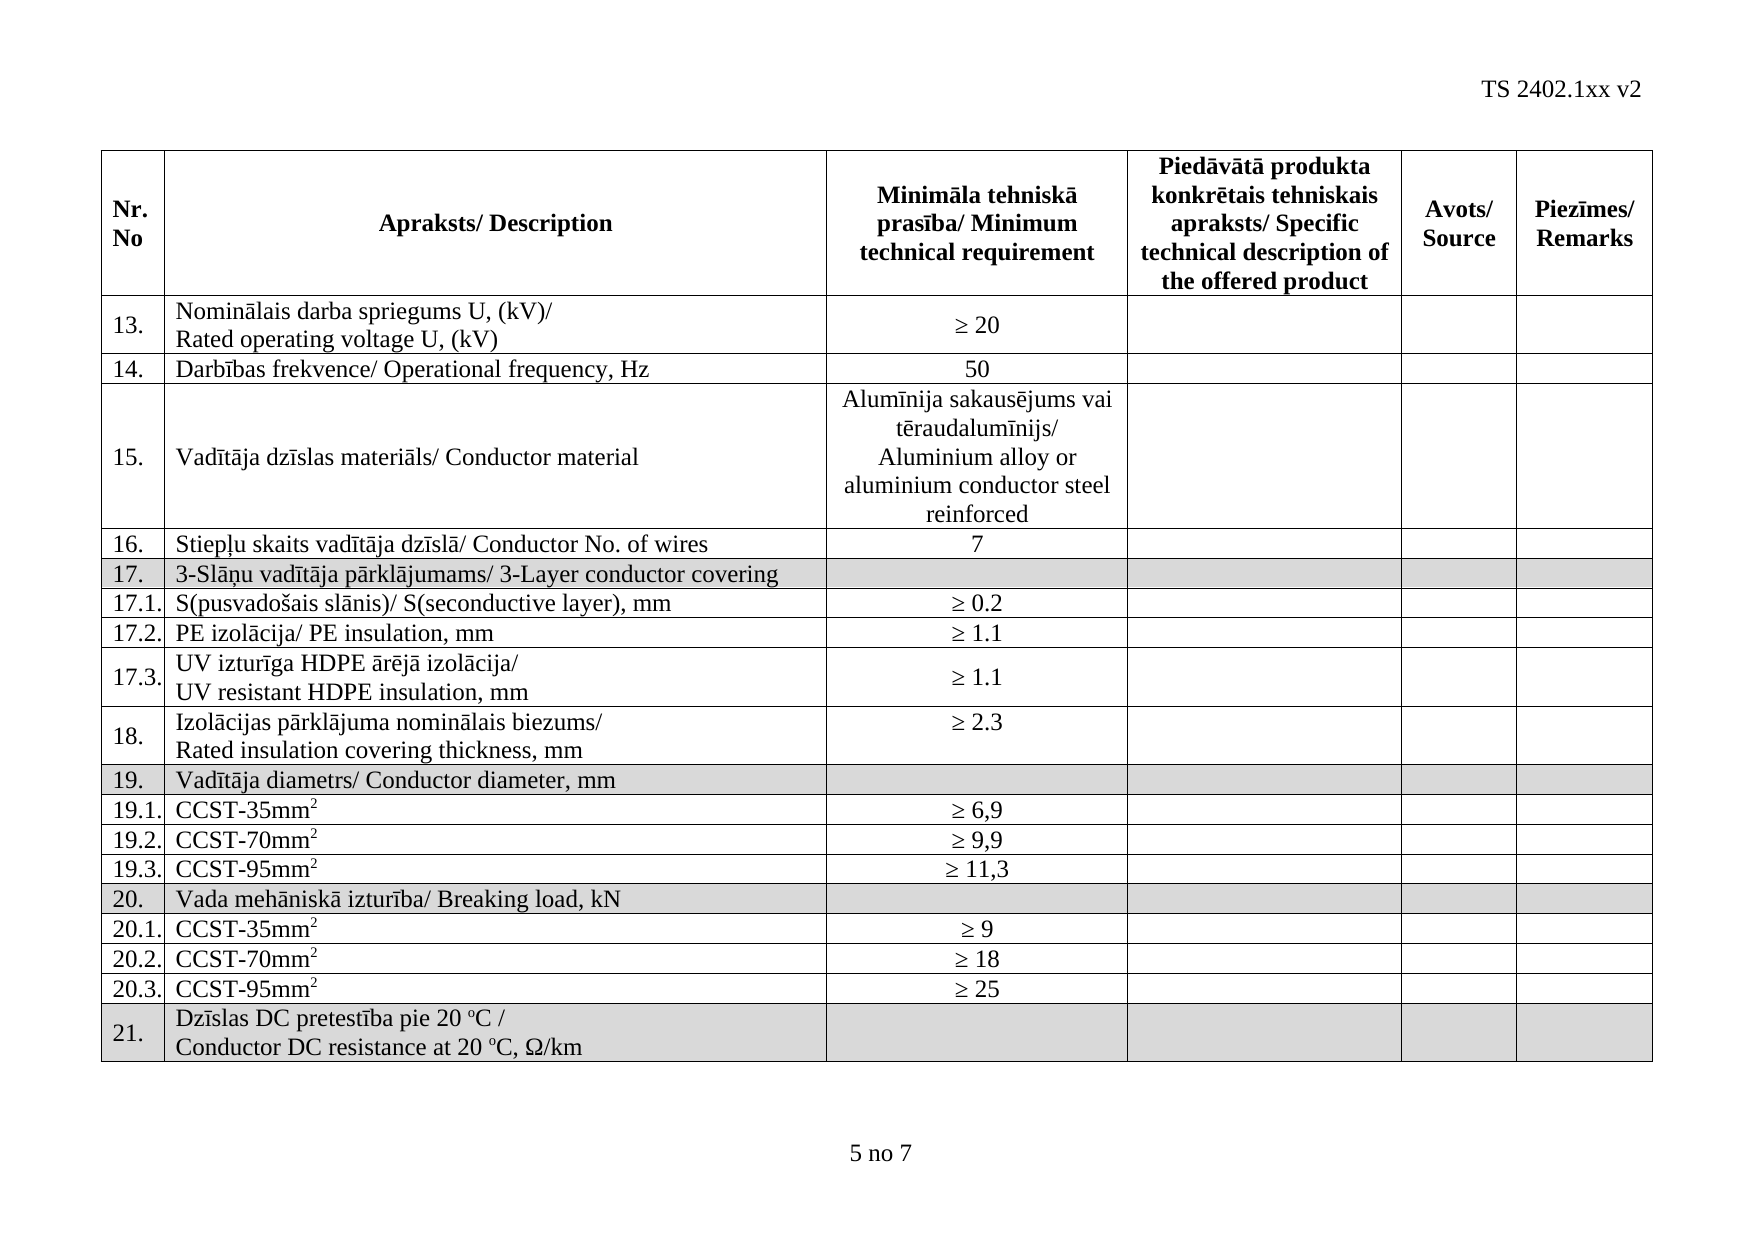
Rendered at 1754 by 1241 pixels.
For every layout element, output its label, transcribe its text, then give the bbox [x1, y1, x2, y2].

table_cell [1128, 529, 1401, 558]
table_cell Stiepļu skaits vadītāja dzīslā/ Conductor No. of wires [165, 529, 826, 558]
table_cell [102, 648, 164, 706]
table_cell CCST-35mm2 [165, 914, 826, 943]
table_cell ≥ 1.1 [827, 648, 1127, 706]
table_cell [102, 825, 164, 853]
table_cell [1517, 825, 1652, 853]
table_cell [1517, 855, 1652, 883]
table_cell [827, 559, 1127, 587]
table_cell [827, 1004, 1127, 1061]
table_cell 3-Slāņu vadītāja pārklājumams/ 3-Layer conductor covering [165, 559, 826, 587]
table_cell [1517, 529, 1652, 558]
table_cell [1128, 559, 1401, 587]
table_cell [827, 884, 1127, 913]
table_cell [102, 914, 164, 943]
table_cell ≥ 1.1 [827, 618, 1127, 647]
table_cell [1517, 884, 1652, 913]
table_cell [1517, 559, 1652, 587]
table_cell [1402, 914, 1516, 943]
table_cell [1128, 296, 1401, 353]
table_cell [1517, 618, 1652, 647]
table_cell 50 [827, 354, 1127, 383]
table_cell [1128, 589, 1401, 617]
table_cell [102, 884, 164, 913]
table_cell [102, 618, 164, 647]
table_cell [1517, 974, 1652, 1002]
table_cell [1128, 825, 1401, 853]
table_cell CCST-70mm2 [165, 825, 826, 853]
table_cell [1128, 765, 1401, 794]
table_cell [1402, 648, 1516, 706]
table_cell [1128, 974, 1401, 1002]
table_cell [1517, 589, 1652, 617]
table_cell [1128, 884, 1401, 913]
table_cell ≥ 20 [827, 296, 1127, 353]
table_cell [1402, 855, 1516, 883]
table_cell [827, 765, 1127, 794]
table_cell [1517, 354, 1652, 383]
table_cell [102, 559, 164, 587]
table_cell Vadītāja diametrs/ Conductor diameter, mm [165, 765, 826, 794]
table_cell [102, 296, 164, 353]
table_cell [102, 384, 164, 528]
table_cell ≥ 6,9 [827, 795, 1127, 824]
table_cell [1402, 974, 1516, 1002]
table_cell CCST-35mm2 [165, 795, 826, 824]
table_cell [1128, 707, 1401, 764]
table_cell [102, 529, 164, 558]
table_header Nr. No [102, 151, 164, 295]
table_cell [1128, 914, 1401, 943]
table_cell UV izturīga HDPE ārējā izolācija/ UV resistant HDPE insulation, mm [165, 648, 826, 706]
table_cell PE izolācija/ PE insulation, mm [165, 618, 826, 647]
table_cell ≥ 2.3 [827, 707, 1127, 764]
table_cell [102, 1004, 164, 1061]
table_cell [1517, 296, 1652, 353]
table_header Minimāla tehniskā prasība/ Minimum technical requirement [827, 151, 1127, 295]
table_cell [1517, 648, 1652, 706]
table_cell [1402, 589, 1516, 617]
table_cell [1402, 707, 1516, 764]
table_cell [1402, 795, 1516, 824]
table_cell [1517, 944, 1652, 973]
table_cell [1517, 914, 1652, 943]
table_cell [1402, 765, 1516, 794]
table_cell [1128, 618, 1401, 647]
table_cell [1402, 559, 1516, 587]
table_cell [102, 589, 164, 617]
table_cell S(pusvadošais slānis)/ S(seconductive layer), mm [165, 589, 826, 617]
table_cell [1402, 944, 1516, 973]
table_cell CCST-70mm2 [165, 944, 826, 973]
table_cell [1402, 618, 1516, 647]
table_cell [1402, 384, 1516, 528]
table_cell ≥ 18 [827, 944, 1127, 973]
table_cell [1128, 1004, 1401, 1061]
table_header Avots/ Source [1402, 151, 1516, 295]
table_cell Nominālais darba spriegums U, (kV)/ Rated operating voltage U, (kV) [165, 296, 826, 353]
table_header Piedāvātā produkta konkrētais tehniskais apraksts/ Specific technical description of the offered product [1128, 151, 1401, 295]
table_header Piezīmes/ Remarks [1517, 151, 1652, 295]
table_cell CCST-95mm2 [165, 974, 826, 1002]
table_cell [102, 944, 164, 973]
table_cell [1128, 795, 1401, 824]
table_cell Vadītāja dzīslas materiāls/ Conductor material [165, 384, 826, 528]
table_cell [102, 795, 164, 824]
table_cell [1517, 707, 1652, 764]
table_cell [1402, 884, 1516, 913]
table_cell Izolācijas pārklājuma nominālais biezums/ Rated insulation covering thickness, mm [165, 707, 826, 764]
table_cell [102, 855, 164, 883]
table_cell ≥ 9,9 [827, 825, 1127, 853]
table_cell [1128, 855, 1401, 883]
table_cell Vada mehāniskā izturība/ Breaking load, kN [165, 884, 826, 913]
table_cell [1402, 1004, 1516, 1061]
table_cell Alumīnija sakausējums vai tēraudalumīnijs/ Aluminium alloy or aluminium conductor steel reinforced [827, 384, 1127, 528]
table_cell [1402, 529, 1516, 558]
table_header Apraksts/ Description [165, 151, 826, 295]
table_cell [102, 765, 164, 794]
table_cell [1128, 354, 1401, 383]
table_cell [102, 707, 164, 764]
table_cell [102, 354, 164, 383]
table_cell Darbības frekvence/ Operational frequency, Hz [165, 354, 826, 383]
table_cell 7 [827, 529, 1127, 558]
table_cell [1128, 944, 1401, 973]
table_cell [102, 974, 164, 1002]
table_cell ≥ 11,3 [827, 855, 1127, 883]
table_cell ≥ 9 [827, 914, 1127, 943]
table_cell [1128, 384, 1401, 528]
table_cell [1402, 354, 1516, 383]
table_cell [1402, 296, 1516, 353]
table_cell Dzīslas DC pretestība pie 20 oC / Conductor DC resistance at 20 oC, Ω/km [165, 1004, 826, 1061]
table_cell [1517, 795, 1652, 824]
table_cell ≥ 25 [827, 974, 1127, 1002]
table_cell [1402, 825, 1516, 853]
table_cell [1517, 384, 1652, 528]
table_cell [1517, 1004, 1652, 1061]
table_cell [1128, 648, 1401, 706]
table_cell [1517, 765, 1652, 794]
table_cell ≥ 0.2 [827, 589, 1127, 617]
table_cell CCST-95mm2 [165, 855, 826, 883]
